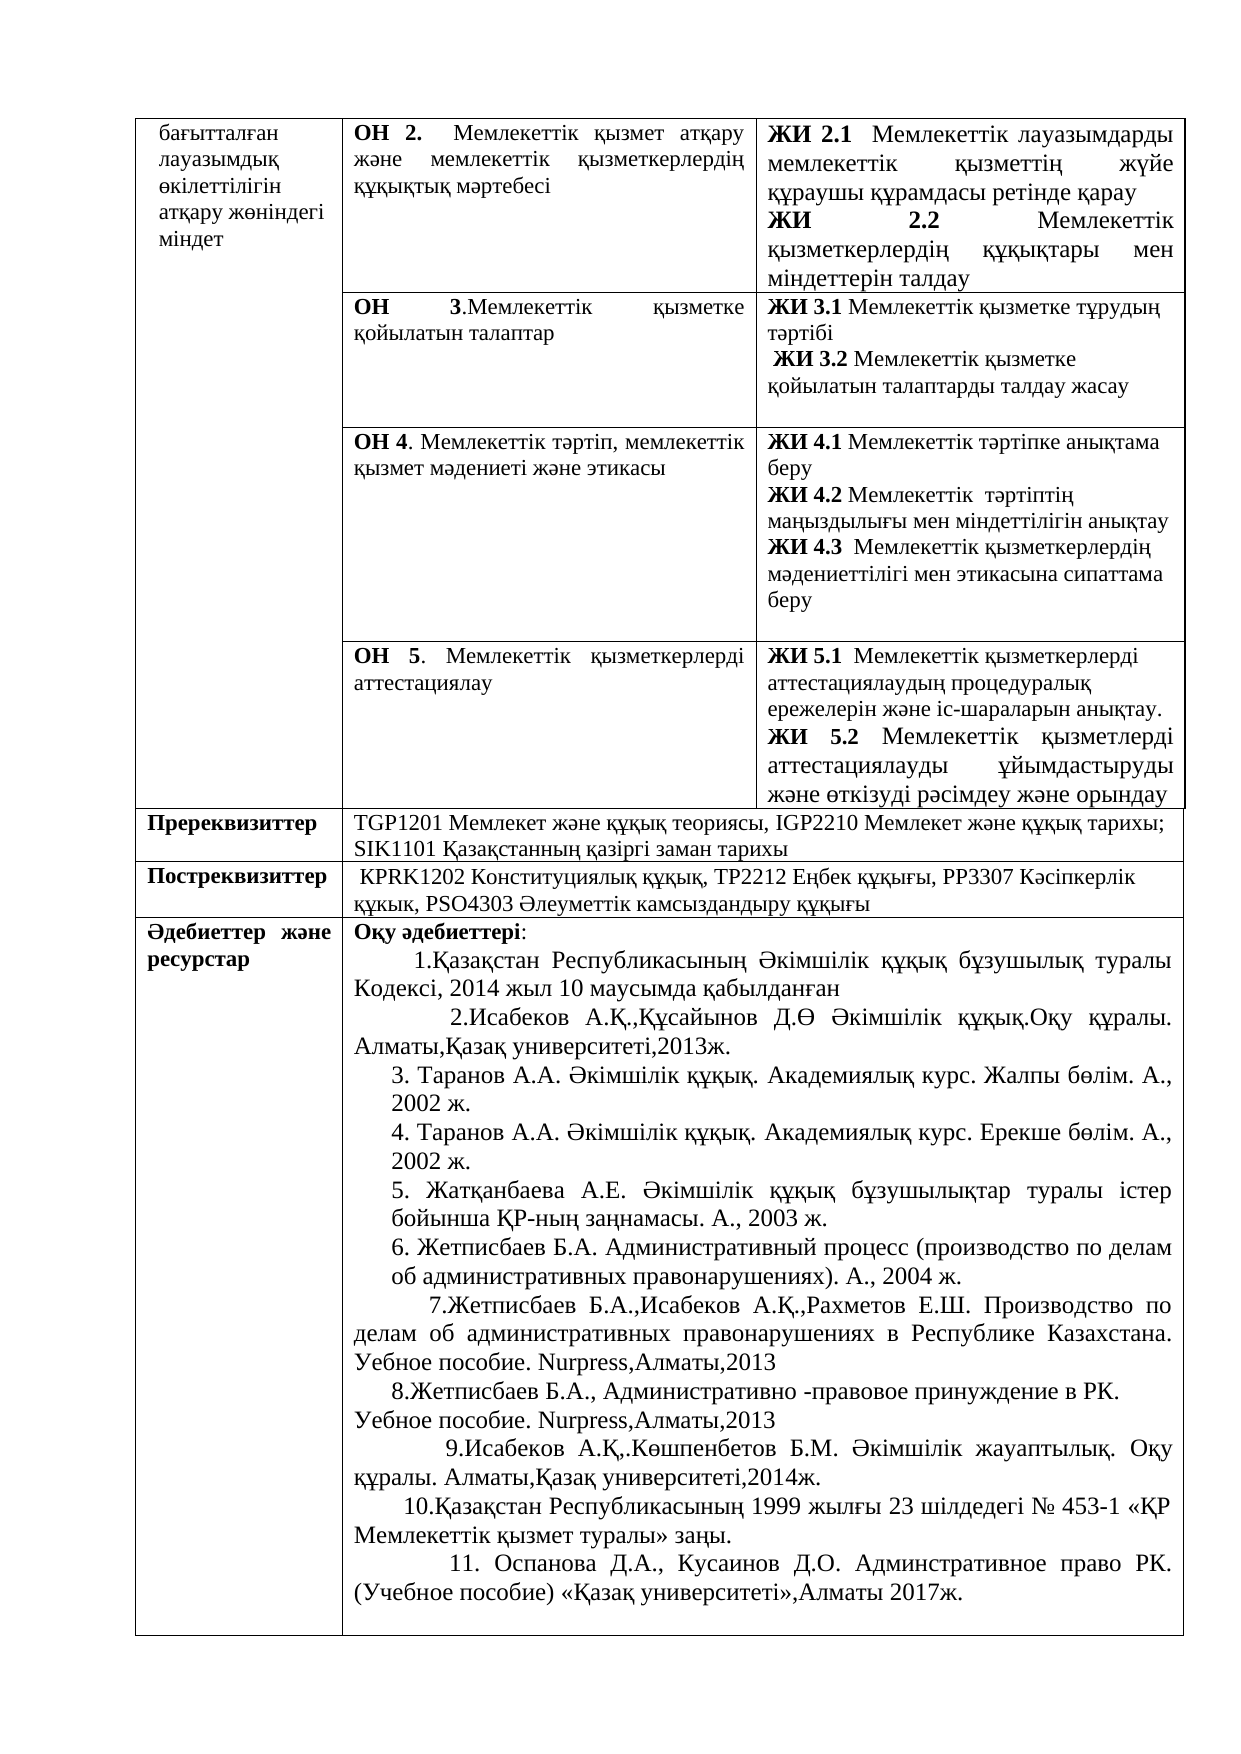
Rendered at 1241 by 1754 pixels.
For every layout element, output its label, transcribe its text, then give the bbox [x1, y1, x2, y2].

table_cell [136, 918, 342, 1635]
table_cell TGP1201 Мемлекет және құқық теориясы, IGP2210 Мемлекет және құқық тарихы; SIK1101 Қазақстанның қазіргі заман тарихы [343, 809, 1183, 861]
table_cell ЖИ 5.1 Мемлекеттік қызметкерлерді аттестациялаудың процедуралық ережелерін және іс-шараларын анықтау. ЖИ 5.2 Мемлекеттік қызметлерді аттестациялауды ұйымдастыруды және өткізуді рәсімдеу және орындау [757, 642, 1184, 807]
table_cell ОН 4. Мемлекеттік тәртіп, мемлекеттік қызмет мәдениеті және этикасы [343, 428, 756, 641]
table_cell КРRK1202 Конституциялық құқық, TP2212 Еңбек құқығы, PP3307 Кәсіпкерлік құкык, PSO4303 Әлеуметтік камсыздандыру құқығы [343, 862, 1183, 917]
table_cell ЖИ 4.1 Мемлекеттік тәртіпке анықтама беру ЖИ 4.2 Мемлекеттік тәртіптің маңыздылығы мен міндеттілігін анықтау ЖИ 4.3 Мемлекеттік қызметкерлердің мәдениеттілігі мен этикасына сипаттама беру [757, 428, 1184, 641]
table_cell ОН 2. Мемлекеттік қызмет атқару және мемлекеттік қызметкерлердің құқықтық мәртебесі [343, 119, 756, 292]
table_cell ЖИ 2.1 Мемлекеттік лауазымдарды мемлекеттік қызметтің жүйе құраушы құрамдасы ретінде қарау ЖИ 2.2 Мемлекеттік қызметкерлердің құқықтары мен міндеттерін талдау [757, 119, 1184, 292]
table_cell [343, 918, 1183, 1635]
table_cell Пререквизиттер [136, 809, 342, 861]
table_cell ОН 3.Мемлекеттік қызметке қойылатын талаптар [343, 293, 756, 427]
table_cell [136, 119, 342, 807]
table_cell Постреквизиттер [136, 862, 342, 917]
table_cell ЖИ 3.1 Мемлекеттік қызметке тұрудың тәртібі ЖИ 3.2 Мемлекеттік қызметке қойылатын талаптарды талдау жасау [757, 293, 1184, 427]
table_cell ОН 5. Мемлекеттік қызметкерлерді аттестациялау [343, 642, 756, 807]
